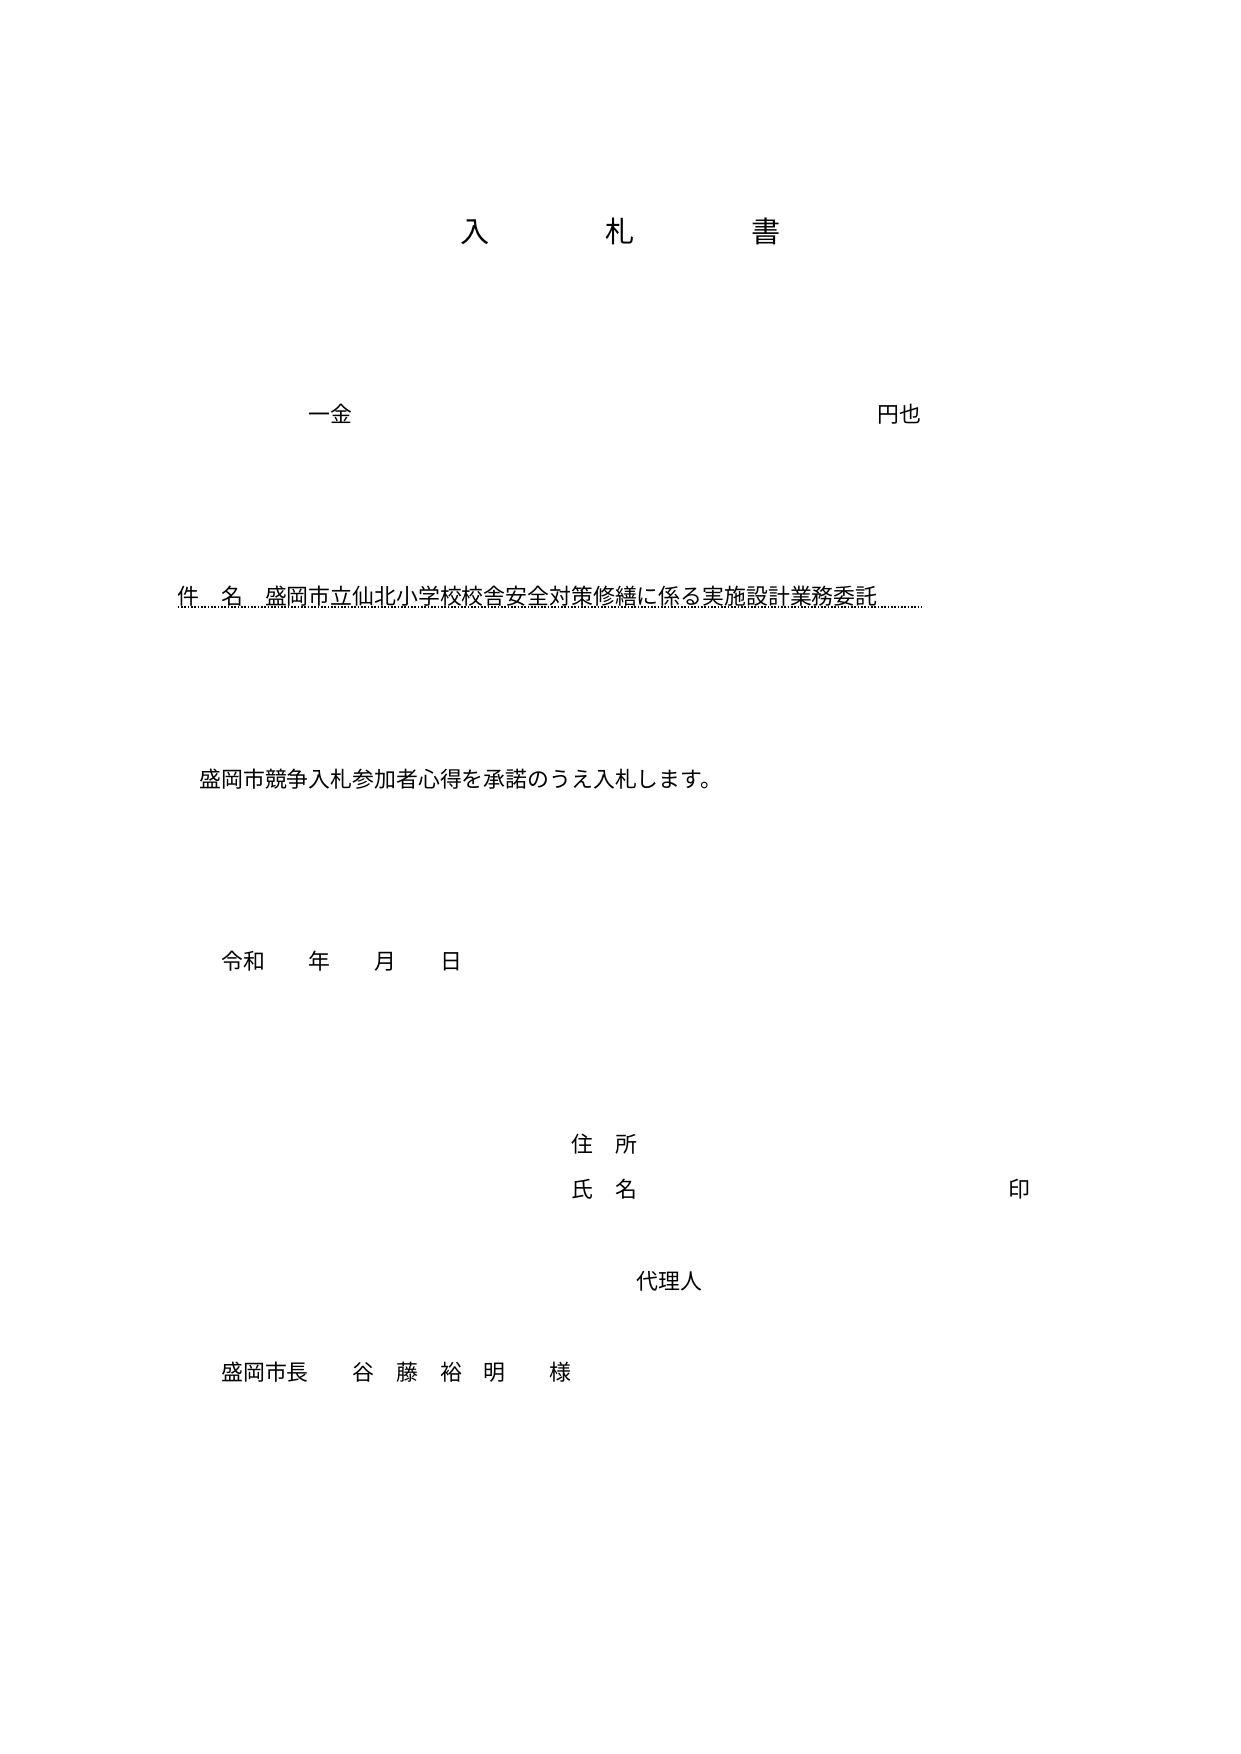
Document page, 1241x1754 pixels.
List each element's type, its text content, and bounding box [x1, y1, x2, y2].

text 入 札 書 [177, 207, 1063, 253]
text 令和 年 月 日 [177, 937, 1063, 983]
text 盛岡市長 谷 藤 裕 明 様 [177, 1348, 1063, 1394]
text 氏 名 印 [177, 1166, 1063, 1211]
text 件 名 盛岡市立仙北小学校校舎安全対策修繕に係る実施設計業務委託 [177, 572, 1063, 618]
text 住 所 [177, 1120, 1063, 1166]
text 一金 円也 [177, 390, 1063, 436]
text 盛岡市競争入札参加者心得を承諾のうえ入札します。 [177, 755, 1063, 801]
text 代理人 [177, 1257, 1063, 1302]
